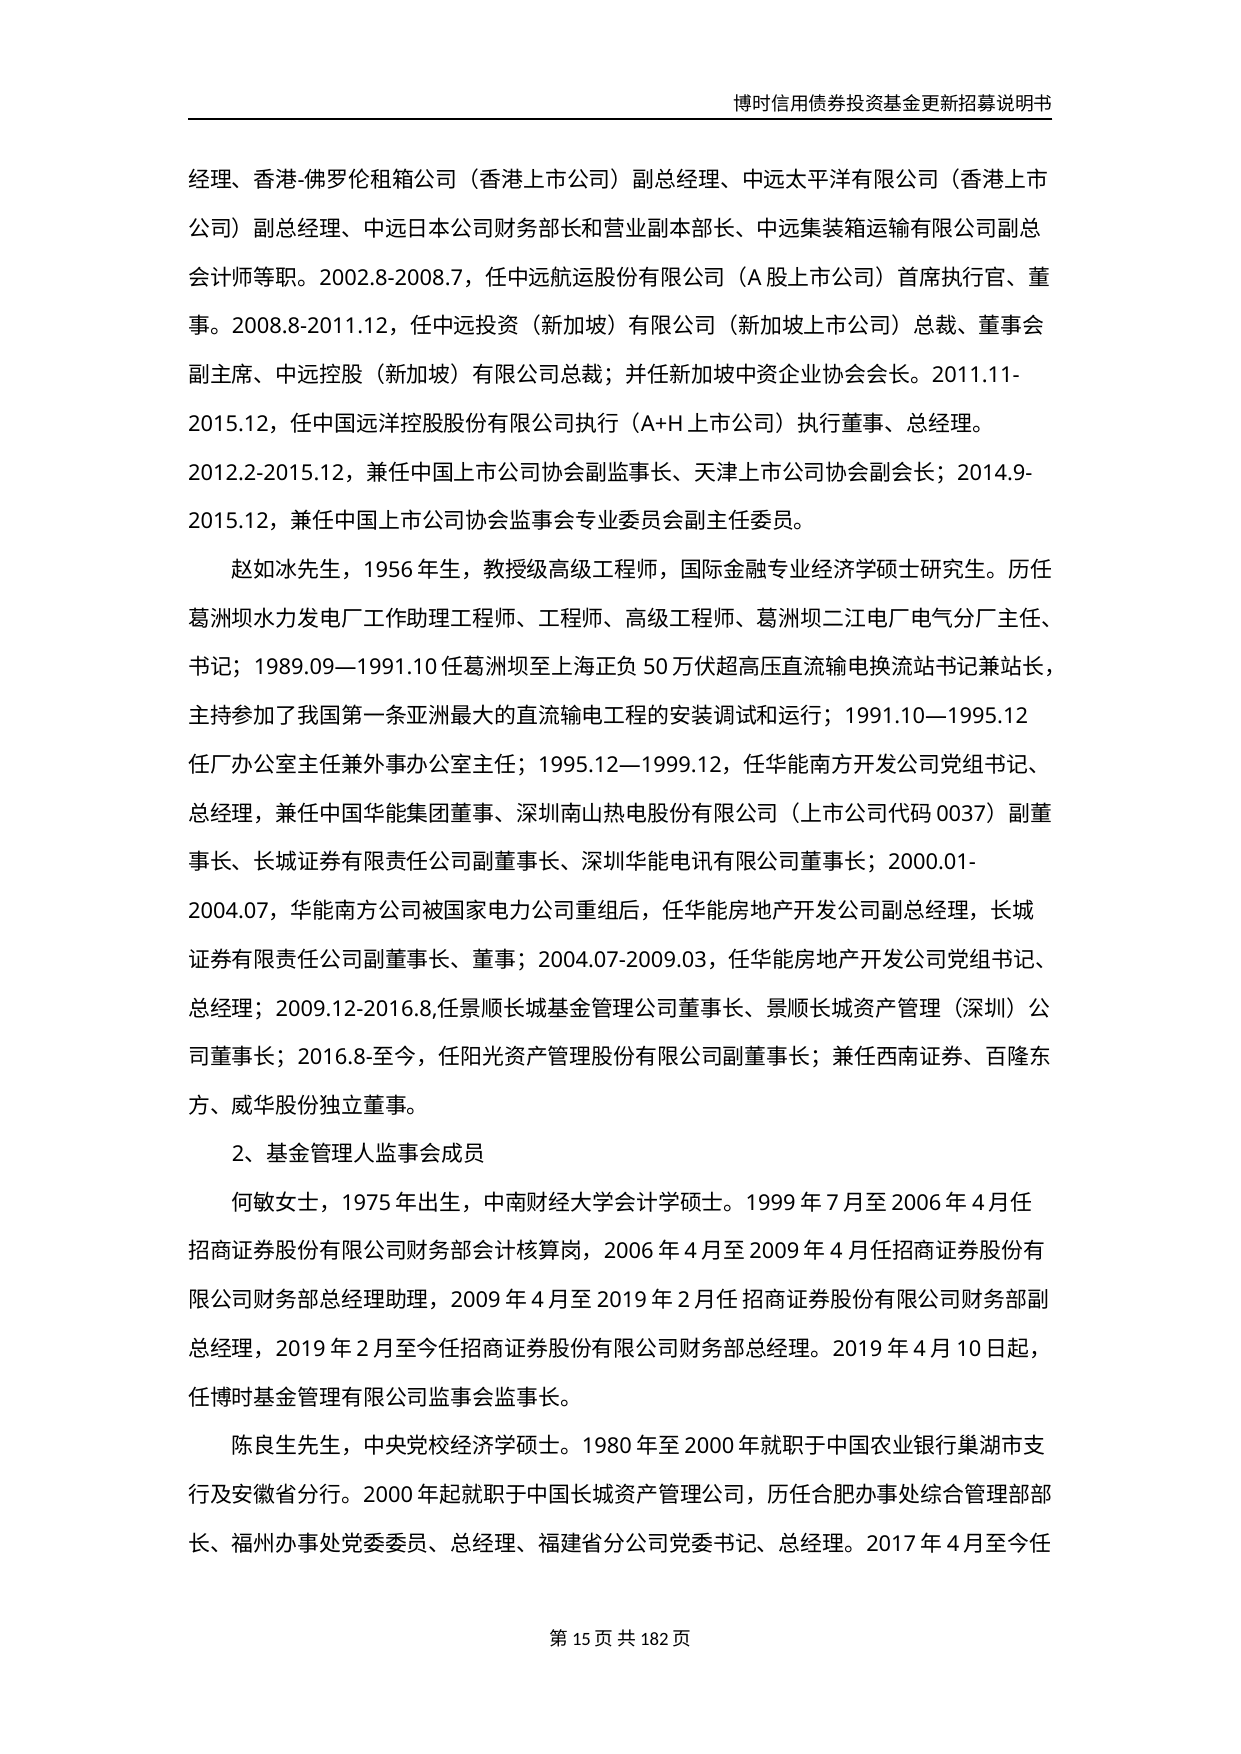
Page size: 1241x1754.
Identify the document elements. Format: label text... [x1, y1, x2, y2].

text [188, 162, 1052, 536]
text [188, 1428, 1052, 1558]
text 何敏女士，1975年出生，中南财经大学会计学硕士。1999年7月至2006年4月任招商证券股份有限公司财务部会计核算岗，2006年4月至2009年4 月任招商证券股份有限公司财务部总经理助理，2009年4月至 2019年2月任 招商证券股份有限公司财务部副总经理，2019年2月至今任招商证券股份有限公司财务部总经理。2019年4月10日起，任博时基金管理有限公司监事会监事长。 [188, 1184, 1052, 1412]
text 赵如冰先生，1956年生，教授级高级工程师，国际金融专业经济学硕士研究生。历任葛洲坝水力发电厂工作助理工程师、工程师、高级工程师、葛洲坝二江电厂电气分厂主任、书记；1989.09—1991.10任葛洲坝至上海正负50万伏超高压直流输电换流站书记兼站长，主持参加了我国第一条亚洲最大的直流输电工程的安装调试和运行；1991.10—1995.12任厂办公室主任兼外事办公室主任；1995.12—1999.12，任华能南方开发公司党组书记、总经理，兼任中国华能集团董事、深圳南山热电股份有限公司（上市公司代码0037）副董事长、长城证券有限责任公司副董事长、深圳华能电讯有限公司董事长；2000.01-2004.07，华能南方公司被国家电力公司重组后，任华能房地产开发公司副总经理，长城证券有限责任公司副董事长、董事；2004.07-2009.03，任华能房地产开发公司党组书记、总经理；2009.12-2016.8,任景顺长城基金管理公司董事长、景顺长城资产管理（深圳）公司董事长；2016.8-至今，任阳光资产管理股份有限公司副董事长；兼任西南证券、百隆东方、威华股份独立董事。 [188, 552, 1052, 1120]
text 2、基金管理人监事会成员 [188, 1136, 1052, 1169]
